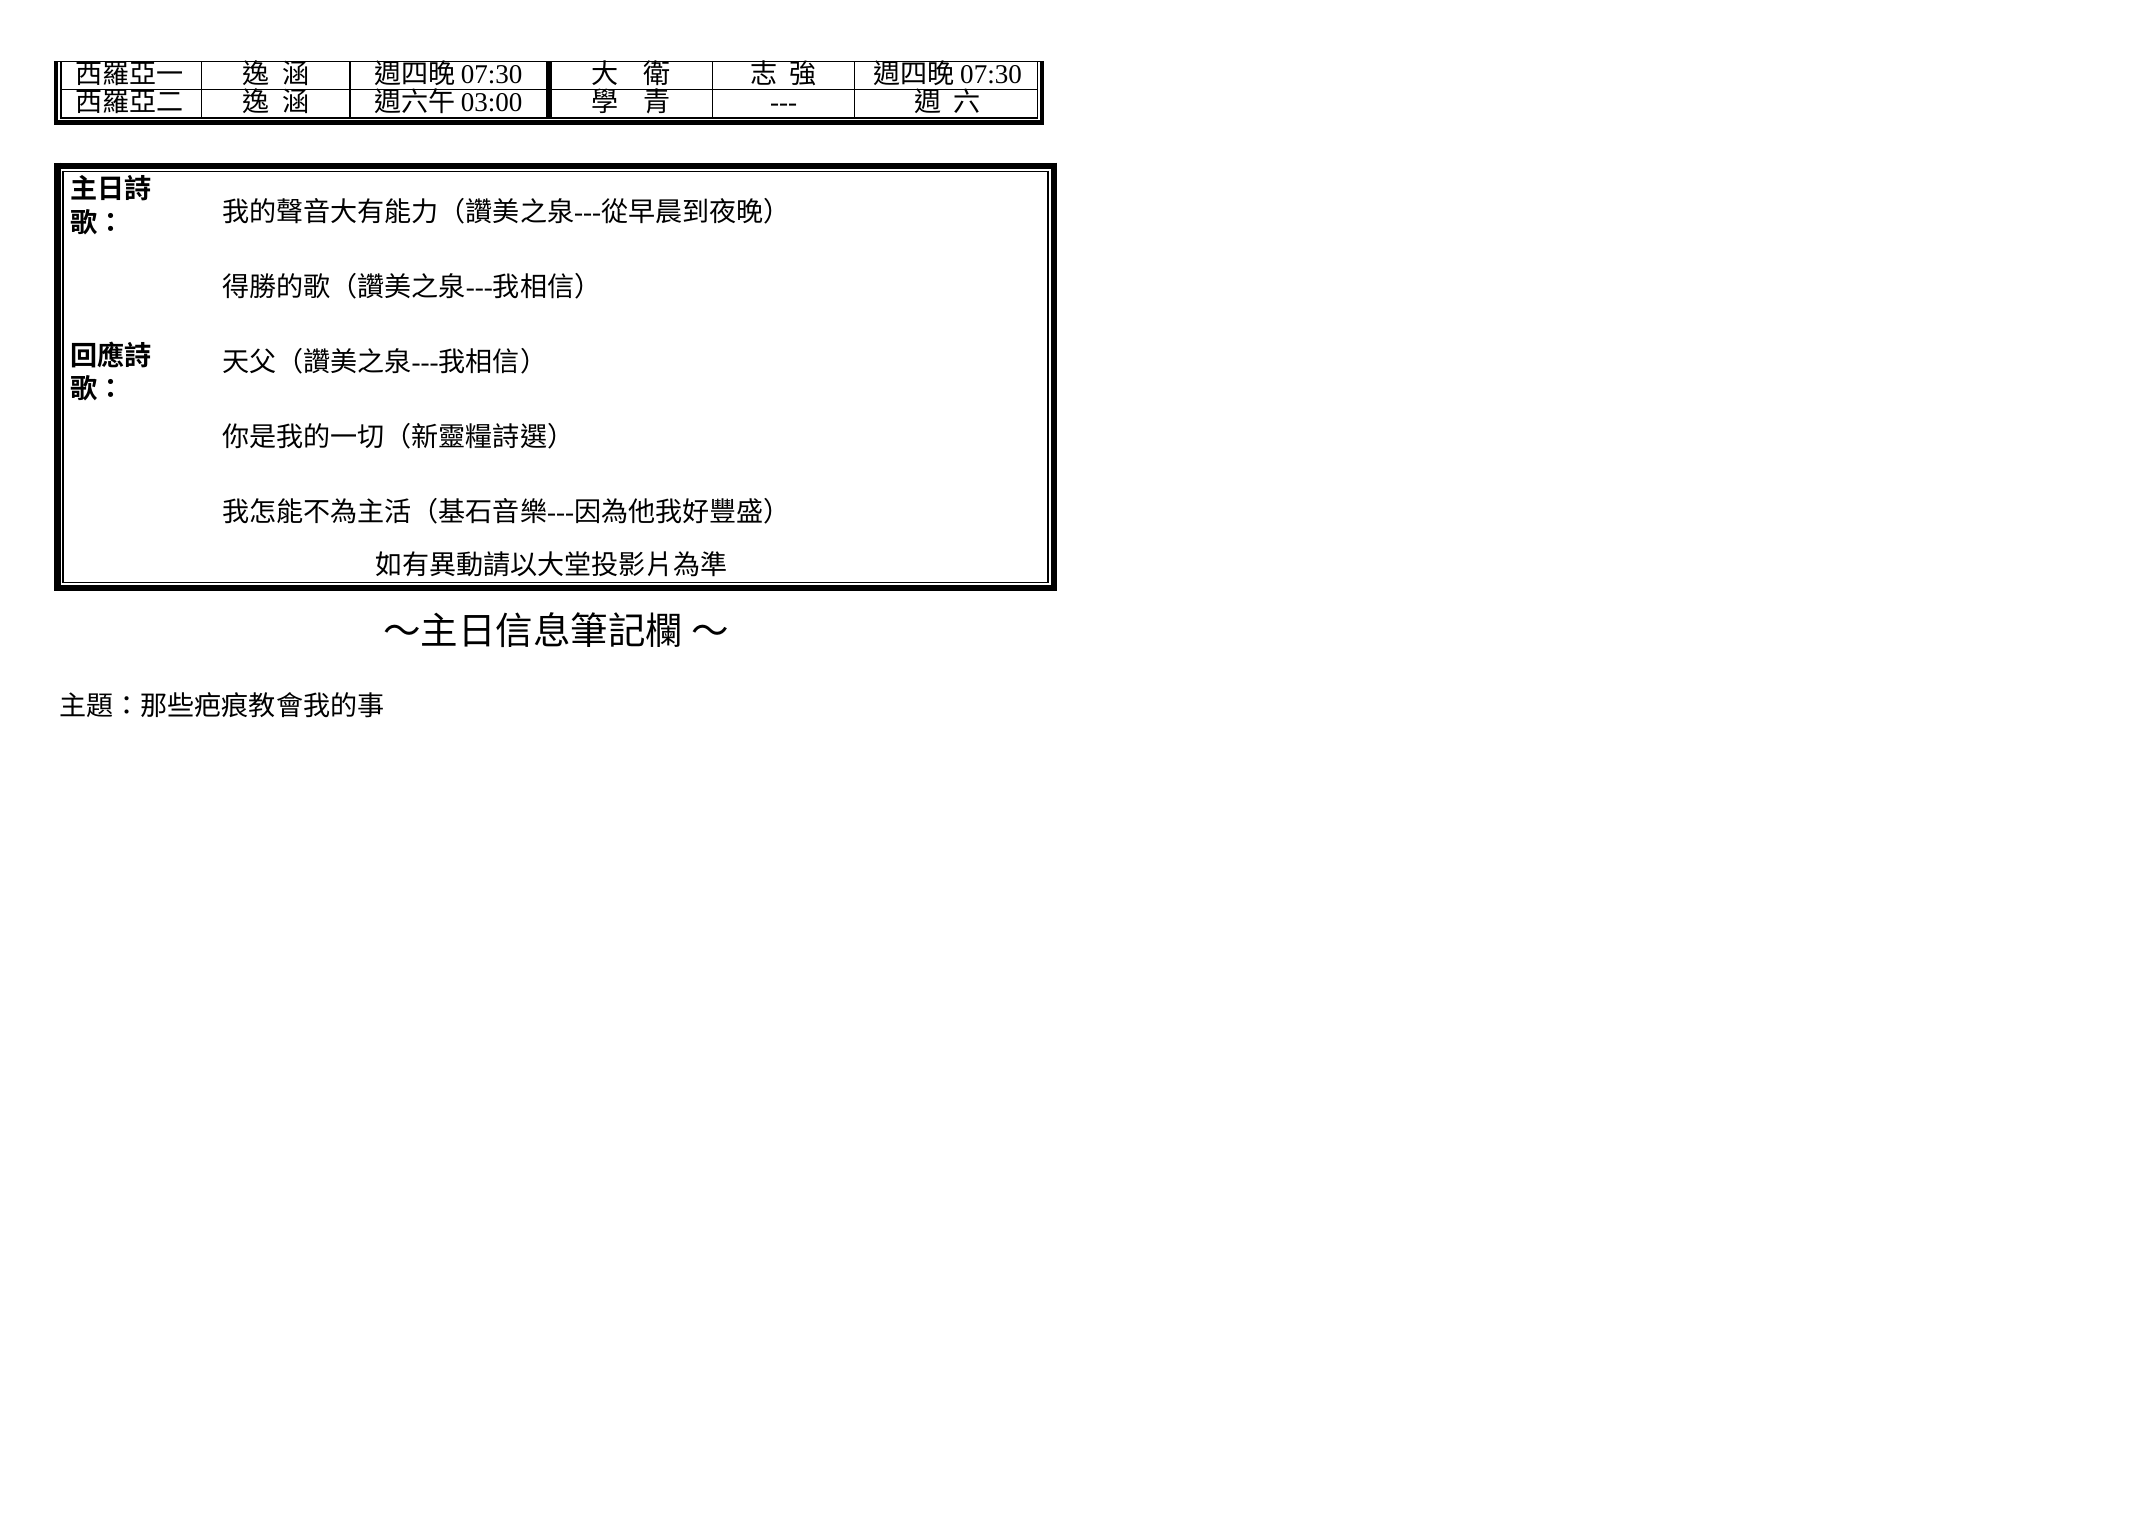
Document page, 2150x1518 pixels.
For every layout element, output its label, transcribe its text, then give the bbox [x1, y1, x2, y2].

table_cell --- [713, 90, 854, 117]
table_cell 西羅亞二 [62, 90, 201, 117]
table_cell 週四晚07:30 [855, 62, 1037, 89]
table_cell 學 青 [552, 90, 712, 117]
table_cell 週四晚07:30 [351, 62, 546, 89]
table_cell 如有異動請以大堂投影片為準 [64, 548, 1047, 581]
table_cell 志 強 [713, 62, 854, 89]
table_cell 逸 涵 [202, 90, 349, 117]
table_header 主日詩歌： 回應詩歌： [64, 172, 210, 547]
table_cell 週 六 [855, 90, 1037, 117]
text ～主日信息筆記欄 ～ [59, 591, 1053, 666]
table_cell 週六午03:00 [351, 90, 546, 117]
table_header 我的聲音大有能力（讚美之泉---從早晨到夜晚） 得勝的歌（讚美之泉---我相信） 天父（讚美之泉---我相信） 你是我的一切（新靈糧詩選） 我怎能不為主活（基石音樂---因為他我好豐盛） [211, 172, 1047, 547]
table_cell 西羅亞一 [62, 62, 201, 89]
text 主題：那些疤痕教會我的事 [59, 666, 1053, 741]
table_cell 大 衛 [552, 62, 712, 89]
table_cell 逸 涵 [202, 62, 349, 89]
